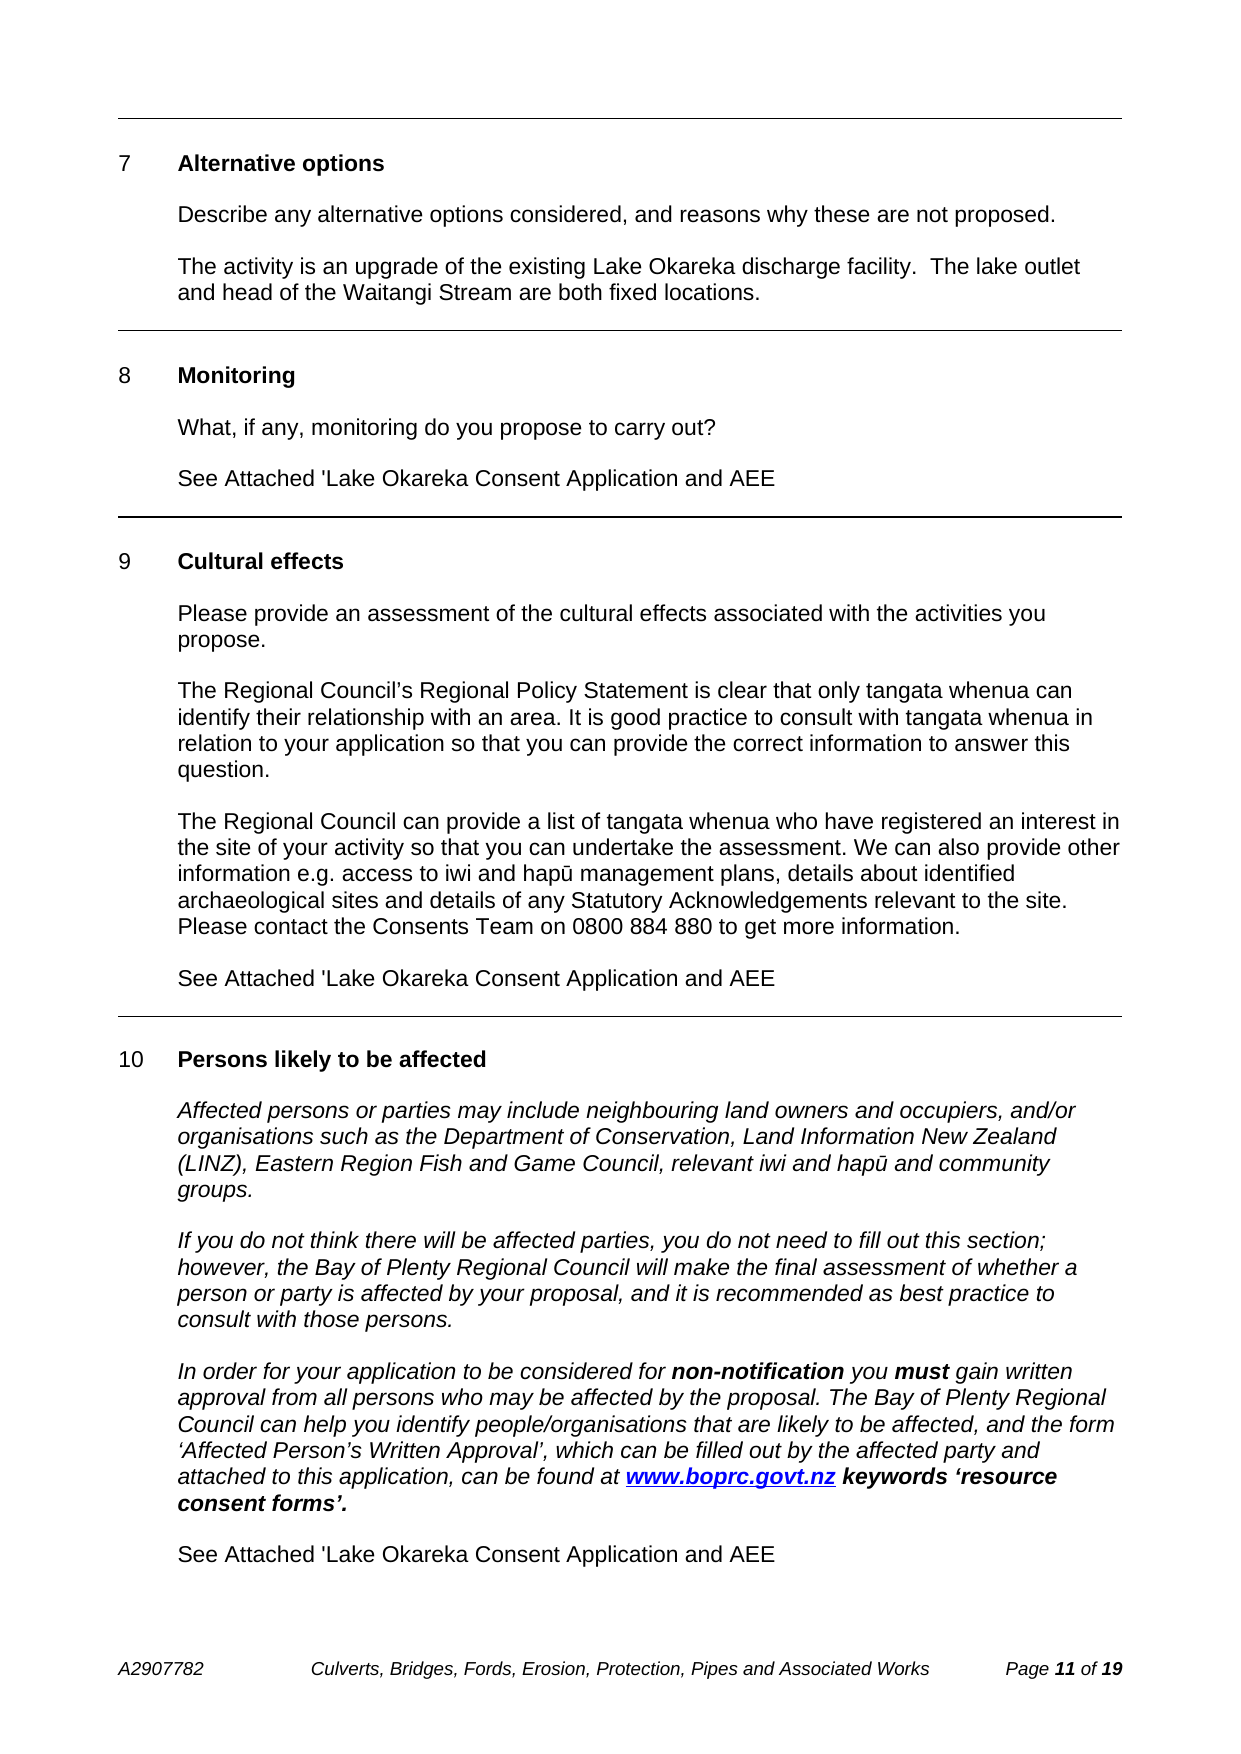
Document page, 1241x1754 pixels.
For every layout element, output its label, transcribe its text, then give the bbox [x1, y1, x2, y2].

text See Attached 'Lake Okareka Consent Application and AEE [177, 465, 1122, 491]
text The Regional Council’s Regional Policy Statement is clear that only tangata whenua can identify their relationship with an area. It is good practice to consult with tangata whenua in relation to your application so that you can provide the correct information to answer this question. [177, 677, 1122, 783]
list Alternative options [118, 150, 1122, 176]
text The activity is an upgrade of the existing Lake Okareka discharge facility. The lake outlet and head of the Waitangi Stream are both fixed locations. [177, 253, 1122, 305]
text Please provide an assessment of the cultural effects associated with the activities you propose. [177, 599, 1122, 652]
text What, if any, monitoring do you propose to carry out? [177, 414, 1122, 440]
text Affected persons or parties may include neighbouring land owners and occupiers, and/or organisations such as the Department of Conservation, Land Information New Zealand (LINZ), Eastern Region Fish and Game Council, relevant iwi and hapū and community groups. [177, 1097, 1122, 1202]
text In order for your application to be considered for non-notification you must gain written approval from all persons who may be affected by the proposal. The Bay of Plenty Regional Council can help you identify people/organisations that are likely to be affected, and the form ‘Affected Person’s Written Approval’, which can be filled out by the affected party and attached to this application, can be found at www.boprc.govt.nz keywords ‘resource consent forms’. [177, 1358, 1122, 1516]
text See Attached 'Lake Okareka Consent Application and AEE [177, 964, 1122, 991]
text Describe any alternative options considered, and reasons why these are not proposed. [177, 201, 1122, 228]
list Persons likely to be affected [118, 1046, 1122, 1072]
text See Attached 'Lake Okareka Consent Application and AEE [177, 1541, 1122, 1567]
list Cultural effects [118, 548, 1122, 574]
list Monitoring [118, 362, 1122, 389]
text If you do not think there will be affected parties, you do not need to fill out this section; however, the Bay of Plenty Regional Council will make the final assessment of whether a person or party is affected by your proposal, and it is recommended as best practice to consult with those persons. [177, 1227, 1122, 1333]
text The Regional Council can provide a list of tangata whenua who have registered an interest in the site of your activity so that you can undertake the assessment. We can also provide other information e.g. access to iwi and hapū management plans, details about identified archaeological sites and details of any Statutory Acknowledgements relevant to the site. Please contact the Consents Team on 0800 884 880 to get more information. [177, 808, 1122, 939]
